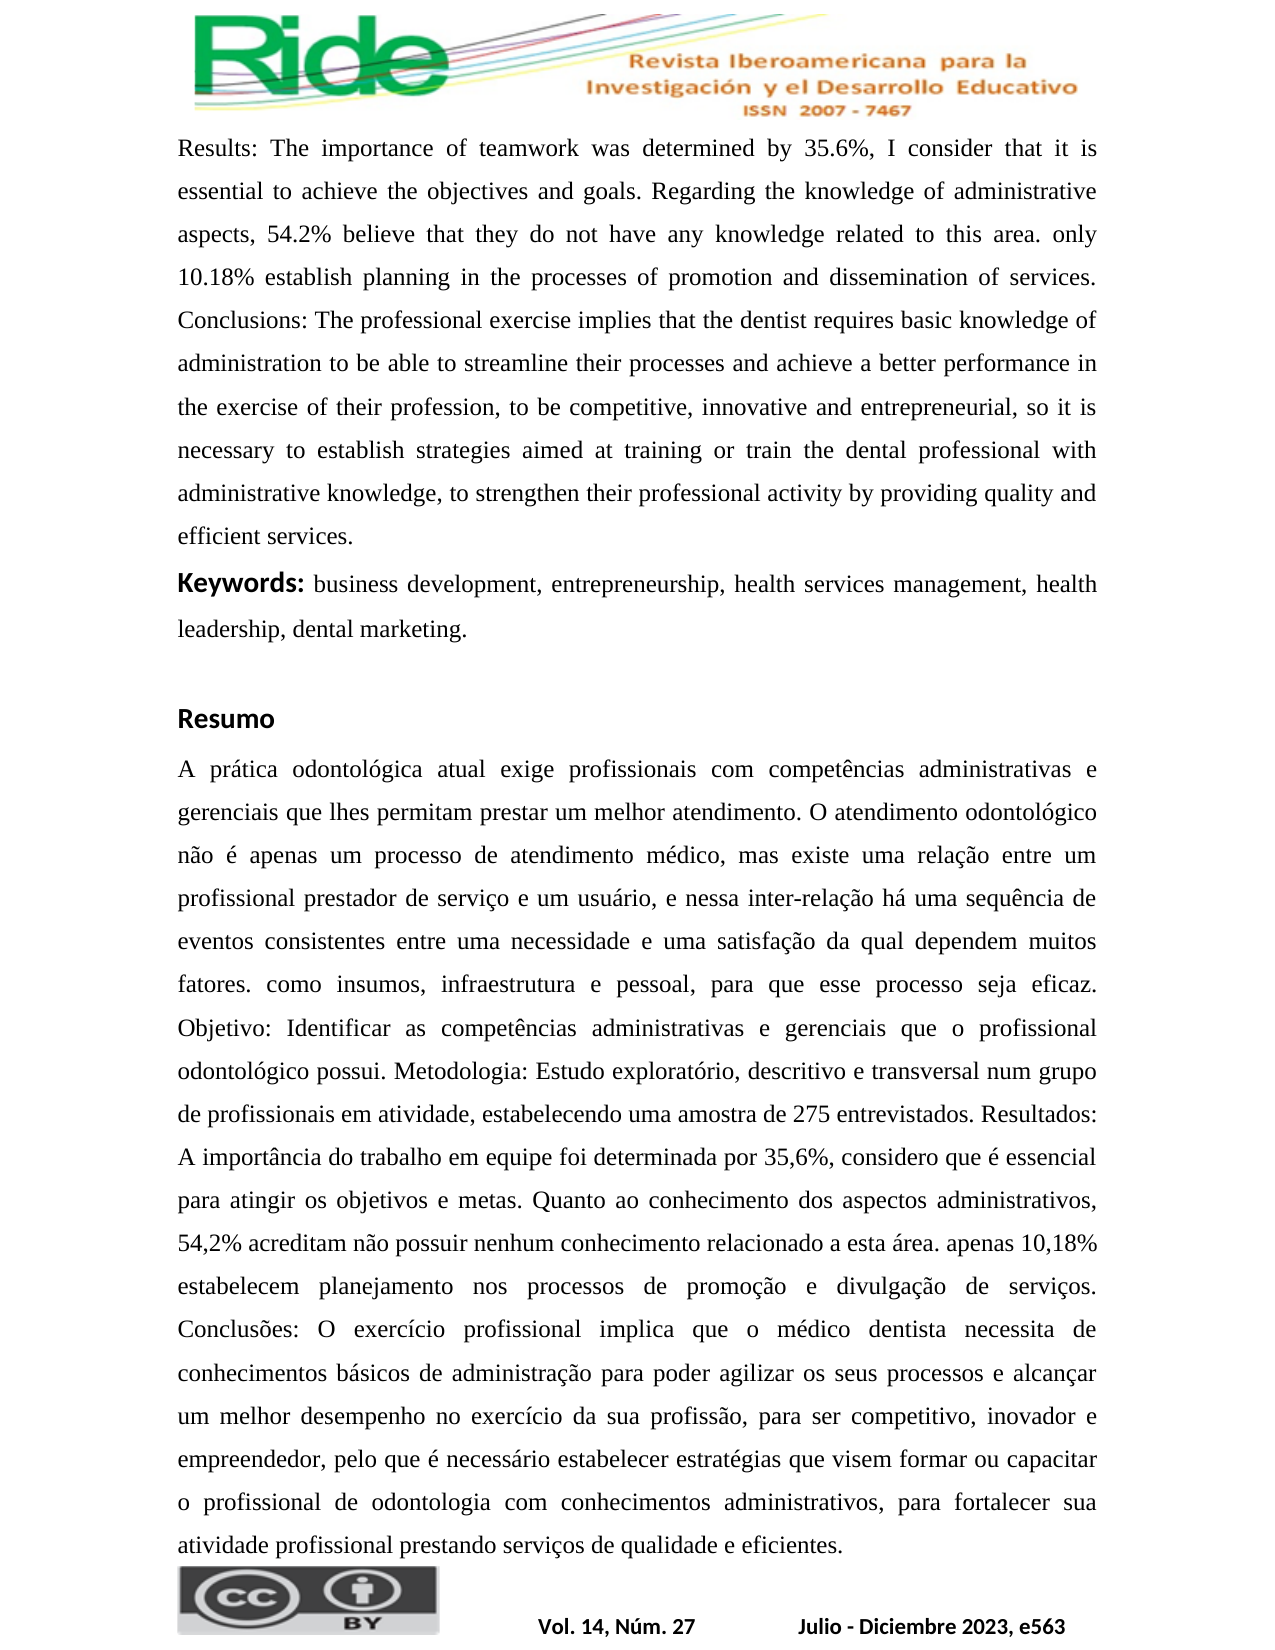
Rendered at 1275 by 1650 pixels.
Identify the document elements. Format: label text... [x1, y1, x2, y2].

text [177, 133, 1098, 550]
text Resumo [177, 700, 1098, 736]
picture [177, 1566, 440, 1635]
picture [194, 14, 1081, 120]
text A prática odontológica atual exige profissionais com competências administrativas e gerenciais que lhes permitam prestar um melhor atendimento. O atendimento odontológico não é apenas um processo de atendimento médico, mas existe uma relação entre um profissional prestador de serviço e um usuário, e nessa inter-relação há uma sequência de eventos consistentes entre uma necessidade e uma satisfação da qual dependem muitos fatores. como insumos, infraestrutura e pessoal, para que esse processo seja eficaz. Objetivo: Identificar as competências administrativas e gerenciais que o profissional odontológico possui. Metodologia: Estudo exploratório, descritivo e transversal num grupo de profissionais em atividade, estabelecendo uma amostra de 275 entrevistados. Resultados: A importância do trabalho em equipe foi determinada por 35,6%, considero que é essencial para atingir os objetivos e metas. Quanto ao conhecimento dos aspectos administrativos, 54,2% acreditam não possuir nenhum conhecimento relacionado a esta área. apenas 10,18% estabelecem planejamento nos processos de promoção e divulgação de serviços. Conclusões: O exercício profissional implica que o médico dentista necessita de conhecimentos básicos de administração para poder agilizar os seus processos e alcançar um melhor desempenho no exercício da sua profissão, para ser competitivo, inovador e empreendedor, pelo que é necessário estabelecer estratégias que visem formar ou capacitar o profissional de odontologia com conhecimentos administrativos, para fortalecer sua atividade profissional prestando serviços de qualidade e eficientes. [177, 754, 1098, 1559]
text Keywords: business development, entrepreneurship, health services management, health leadership, dental marketing. [177, 564, 1098, 643]
